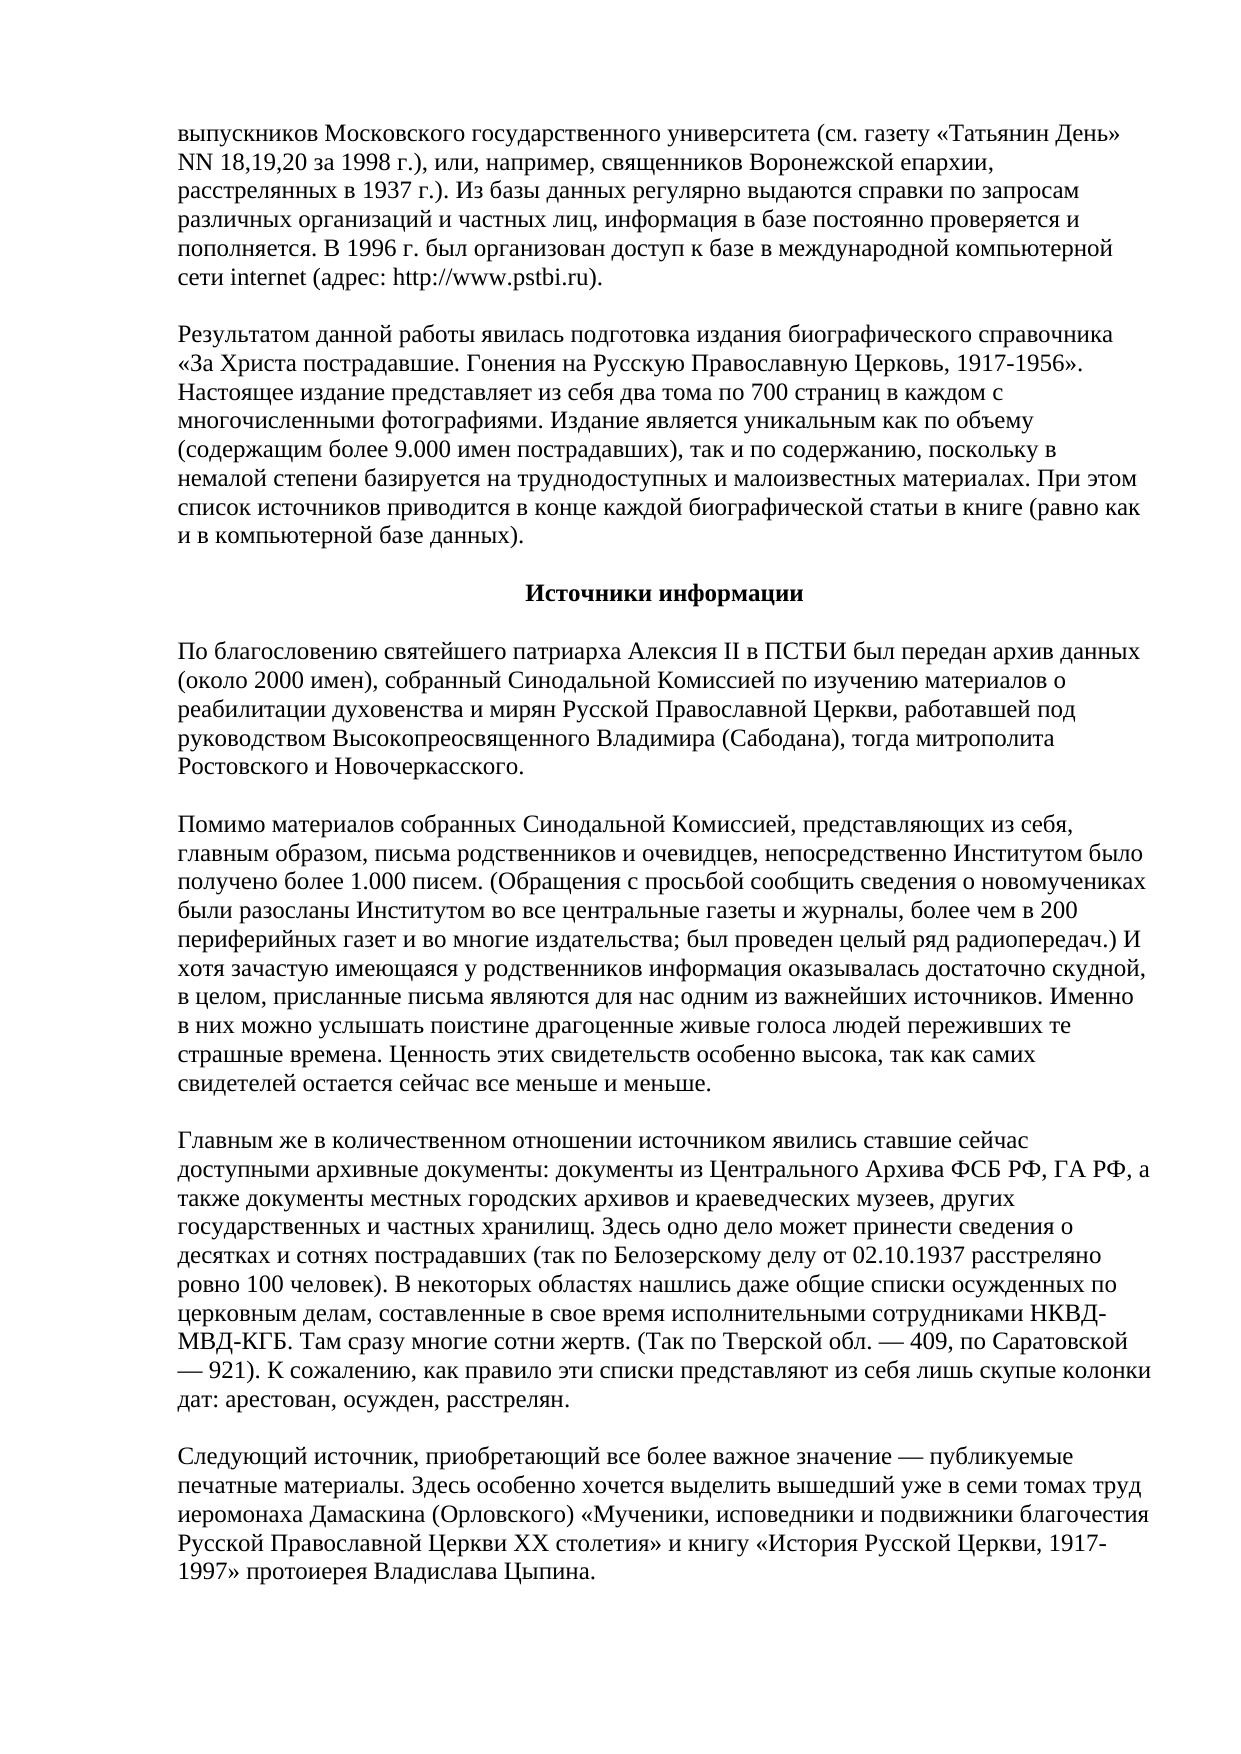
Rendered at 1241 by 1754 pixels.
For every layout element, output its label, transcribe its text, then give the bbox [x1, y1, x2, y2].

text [177, 636, 1152, 1614]
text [177, 118, 1152, 549]
text Источники информации [177, 578, 1152, 607]
